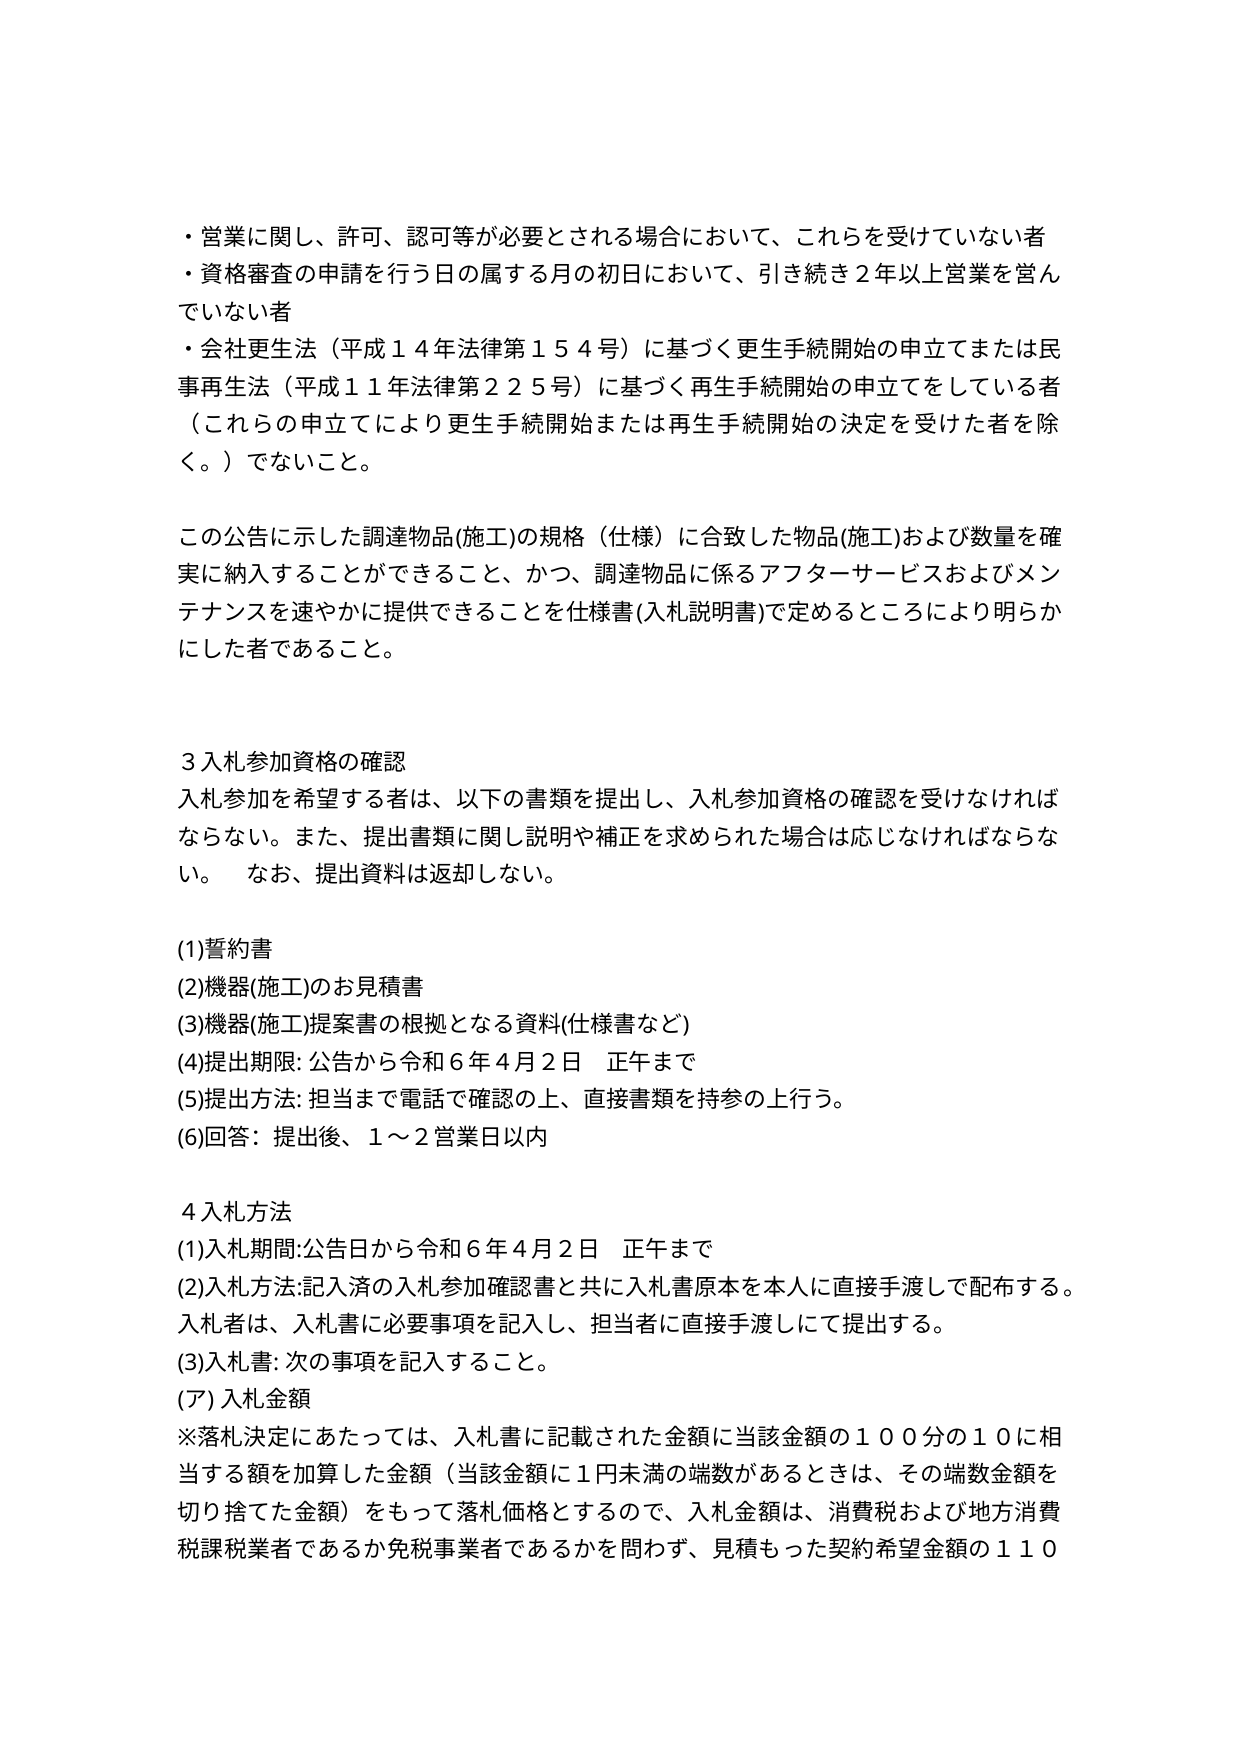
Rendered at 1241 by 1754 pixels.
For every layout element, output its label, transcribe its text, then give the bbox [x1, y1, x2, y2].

text (3)入札書: 次の事項を記入すること。 [177, 1342, 1063, 1379]
text 入札参加を希望する者は、以下の書類を提出し、入札参加資格の確認を受けなければならない。また、提出書類に関し説明や補正を求められた場合は応じなければならない。 なお、提出資料は返却しない。 [177, 779, 1063, 892]
text (1)誓約書 [177, 929, 1063, 967]
text ４入札方法 [177, 1192, 1063, 1229]
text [177, 1417, 1063, 1567]
text (2)機器(施工)のお見積書 [177, 967, 1063, 1004]
text (ア) 入札金額 [177, 1379, 1063, 1417]
text (4)提出期限: 公告から令和６年４月２日 正午まで [177, 1042, 1063, 1079]
text (1)入札期間:公告日から令和６年４月２日 正午まで [177, 1229, 1063, 1267]
text ・資格審査の申請を行う日の属する月の初日において、引き続き２年以上営業を営んでいない者 [177, 254, 1063, 329]
text (3)機器(施工)提案書の根拠となる資料(仕様書など) [177, 1004, 1063, 1042]
text ３入札参加資格の確認 [177, 742, 1063, 779]
text (6)回答：提出後、１～２営業日以内 [177, 1117, 1063, 1154]
text (2)入札方法:記入済の入札参加確認書と共に入札書原本を本人に直接手渡しで配布する。入札者は、入札書に必要事項を記入し、担当者に直接手渡しにて提出する。 [177, 1267, 1063, 1342]
text この公告に示した調達物品(施工)の規格（仕様）に合致した物品(施工)および数量を確実に納入することができること、かつ、調達物品に係るアフターサービスおよびメンテナンスを速やかに提供できることを仕様書(入札説明書)で定めるところにより明らかにした者であること。 [177, 517, 1063, 667]
text ・営業に関し、許可、認可等が必要とされる場合において、これらを受けていない者 [177, 217, 1063, 254]
text (5)提出方法: 担当まで電話で確認の上、直接書類を持参の上行う。 [177, 1079, 1063, 1117]
text ・会社更生法（平成１４年法律第１５４号）に基づく更生手続開始の申立てまたは民事再生法（平成１１年法律第２２５号）に基づく再生手続開始の申立てをしている者（これらの申立てにより更生手続開始または再生手続開始の決定を受けた者を除く。）でないこと。 [177, 329, 1063, 479]
